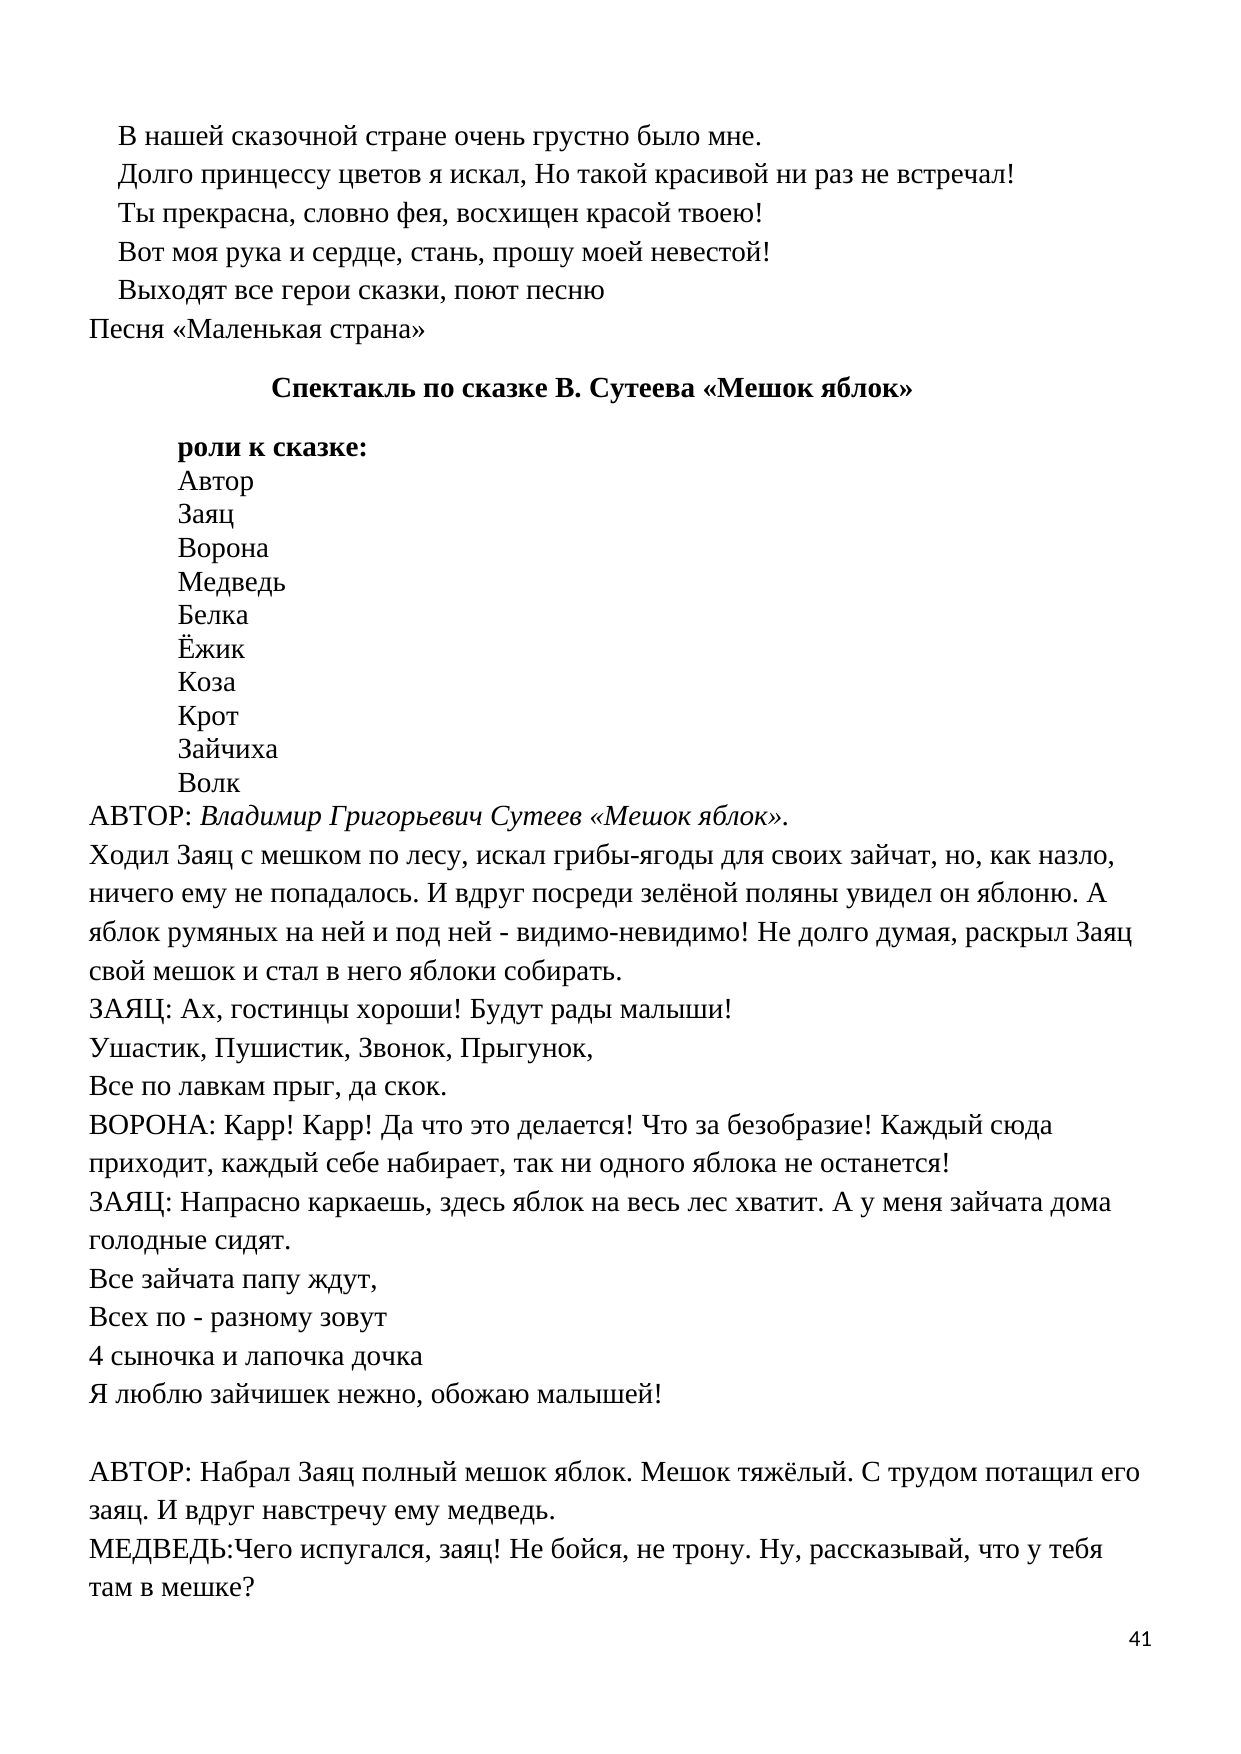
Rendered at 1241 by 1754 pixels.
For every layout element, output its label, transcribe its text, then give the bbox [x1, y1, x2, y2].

text Волк [177, 765, 1152, 798]
text Крот [177, 698, 1152, 731]
text Автор [177, 463, 1152, 497]
text Зайчиха [177, 731, 1152, 765]
text Медведь [177, 564, 1152, 597]
text Заяц [177, 497, 1152, 530]
text Белка [177, 597, 1152, 631]
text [88, 118, 1152, 344]
text Ворона [177, 530, 1152, 564]
text роли к сказке: [177, 429, 1152, 463]
text Коза [177, 664, 1152, 698]
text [88, 798, 1152, 1603]
text Спектакль по сказке В. Сутеева «Мешок яблок» [88, 370, 1152, 404]
text Ёжик [177, 631, 1152, 664]
